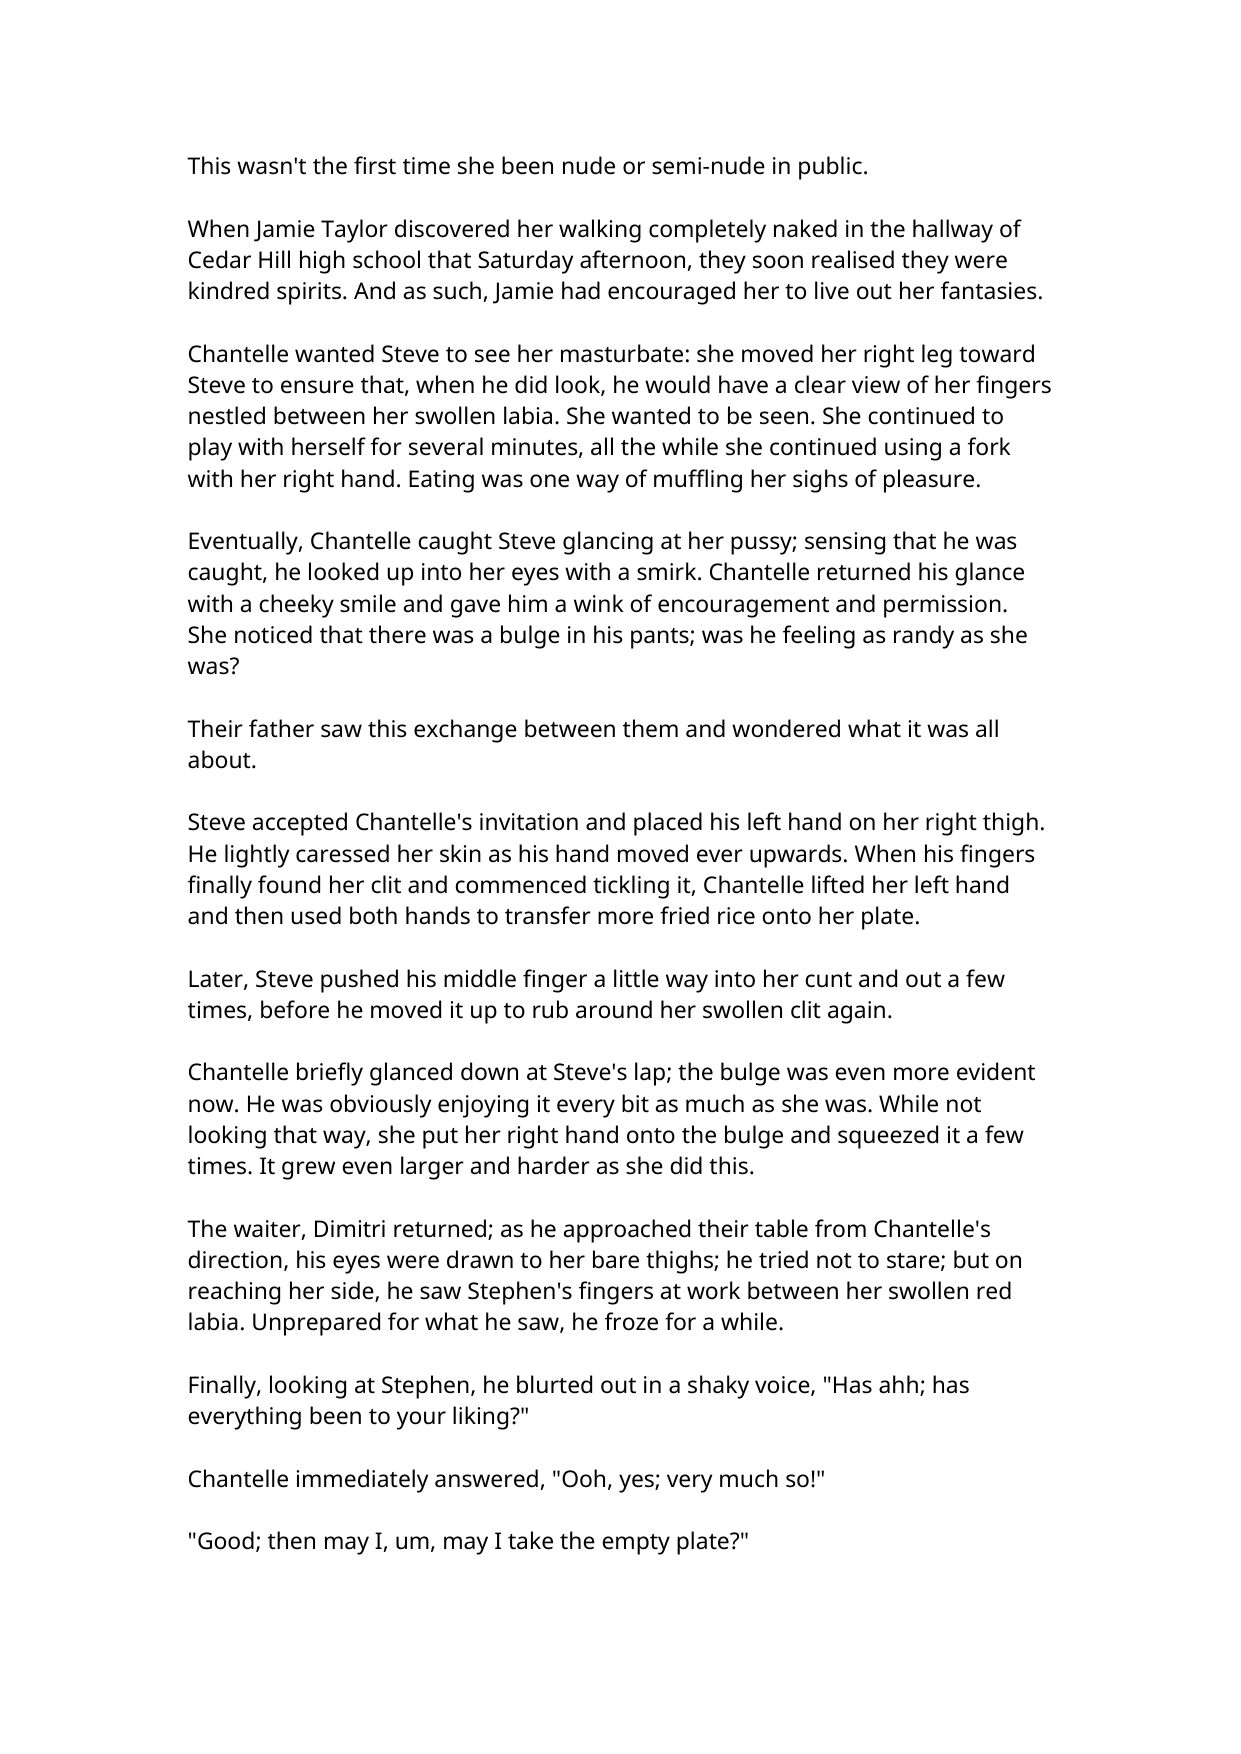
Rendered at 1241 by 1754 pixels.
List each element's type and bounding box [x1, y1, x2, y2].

text [187, 150, 1053, 1587]
